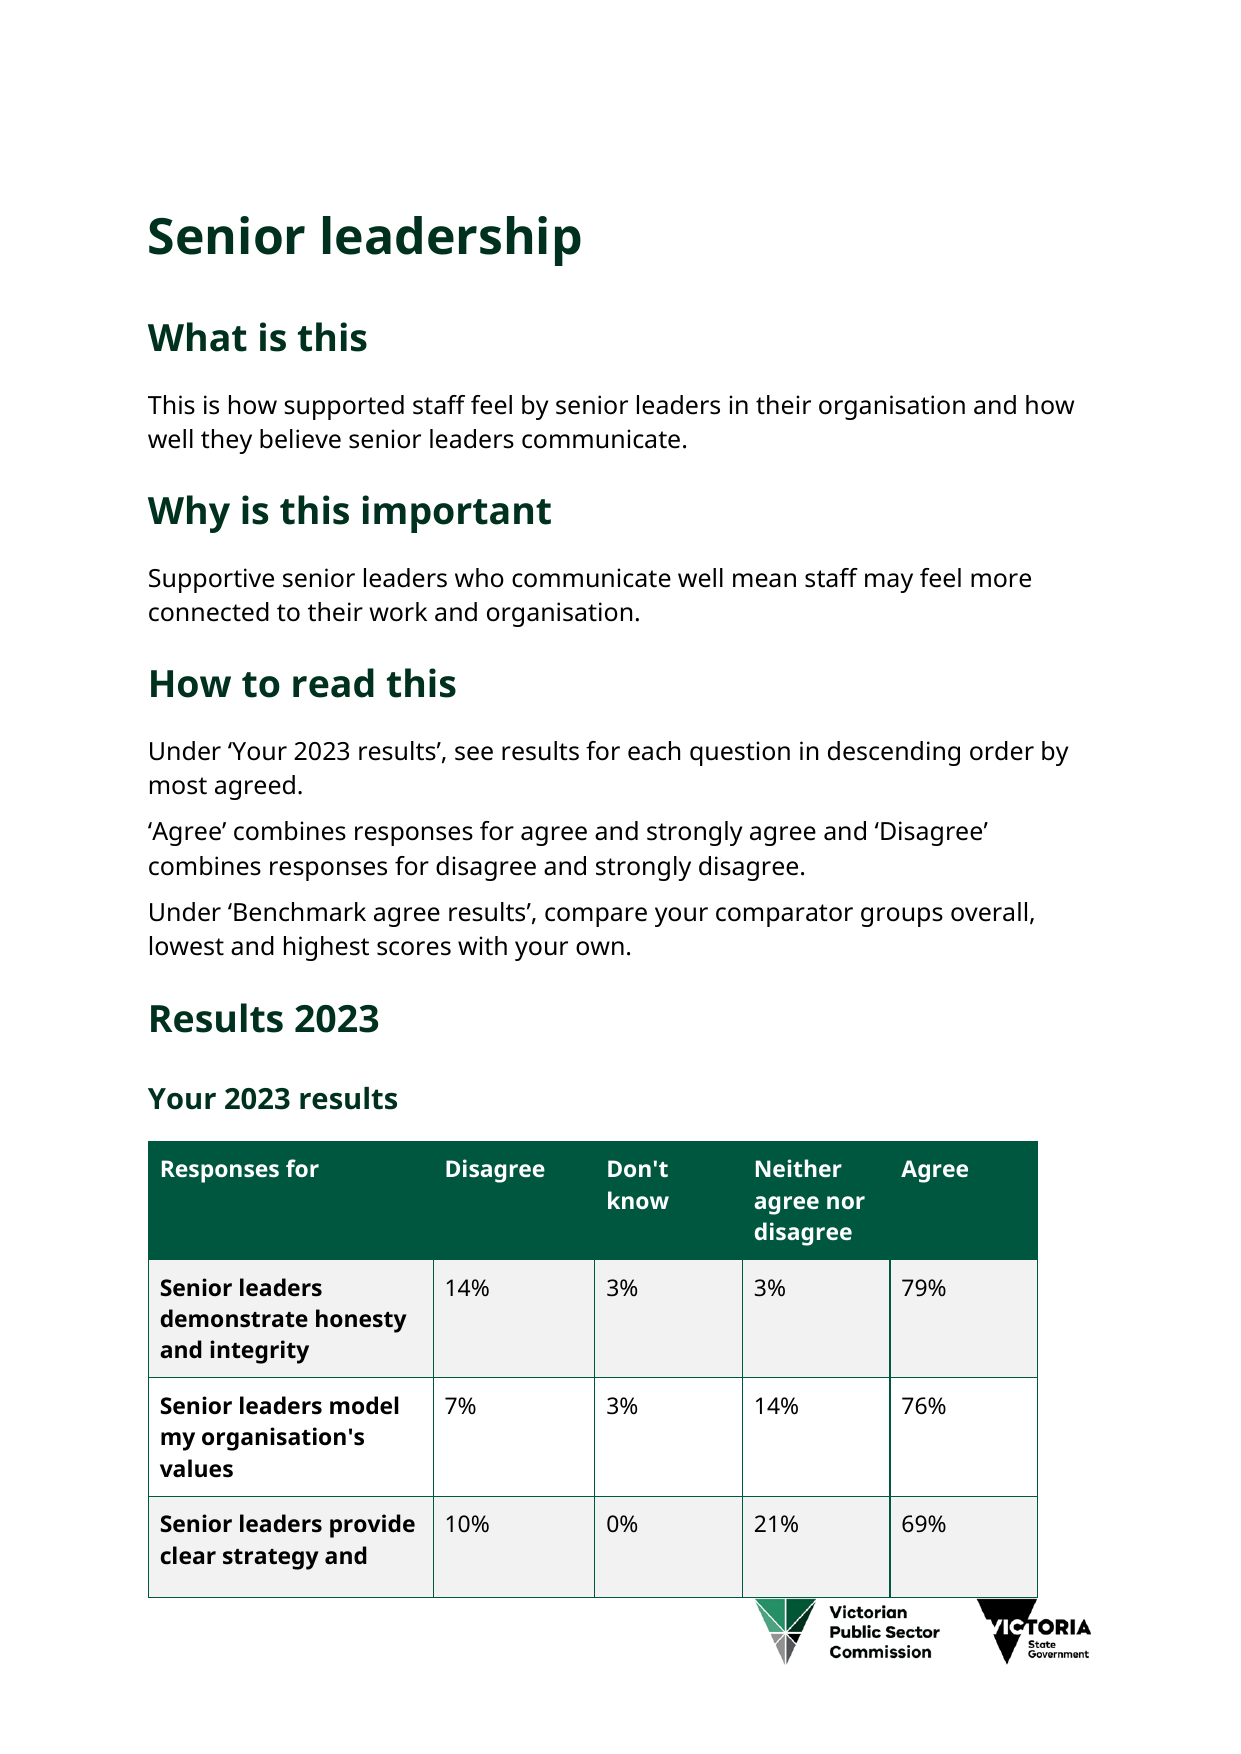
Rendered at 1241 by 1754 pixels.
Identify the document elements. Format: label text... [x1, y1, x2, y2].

table_header Responses for [149, 1142, 433, 1259]
text Under ‘Benchmark agree results’, compare your comparator groups overall, lowest and highest scores with your own. [148, 894, 1092, 963]
table_cell 21% [743, 1497, 889, 1597]
text ‘Agree’ combines responses for agree and strongly agree and ‘Disagree’ combines responses for disagree and strongly disagree. [148, 814, 1092, 882]
subtitle What is this [148, 311, 1092, 362]
table_cell 3% [595, 1378, 742, 1496]
picture [754, 1598, 1093, 1666]
table_cell 79% [891, 1260, 1037, 1377]
subtitle Senior leadership [148, 201, 1092, 269]
table_cell Senior leaders model my organisation's values [149, 1378, 433, 1496]
text This is how supported staff feel by senior leaders in their organisation and how well they believe senior leaders communicate. [148, 387, 1092, 455]
subtitle Your 2023 results [148, 1078, 1092, 1118]
text Supportive senior leaders who communicate well mean staff may feel more connected to their work and organisation. [148, 560, 1092, 628]
subtitle How to read this [148, 658, 1092, 709]
subtitle Results 2023 [148, 992, 1092, 1043]
table_cell 3% [595, 1260, 742, 1377]
table_cell 14% [743, 1378, 889, 1496]
subtitle Why is this important [148, 484, 1092, 536]
text Under ‘Your 2023 results’, see results for each question in descending order by most agreed. [148, 733, 1092, 802]
table_cell 10% [434, 1497, 594, 1597]
table_cell Senior leaders demonstrate honesty and integrity [149, 1260, 433, 1377]
table_header Don't know [595, 1142, 742, 1259]
table_cell 7% [434, 1378, 594, 1496]
table_header Disagree [434, 1142, 594, 1259]
table_cell 76% [891, 1378, 1037, 1496]
table_cell 14% [434, 1260, 594, 1377]
table_cell 0% [595, 1497, 742, 1597]
table_header Agree [891, 1142, 1037, 1259]
table_cell 69% [891, 1497, 1037, 1597]
table_header Neither agree nor disagree [743, 1142, 889, 1259]
table_cell 3% [743, 1260, 889, 1377]
table_cell Senior leaders provide clear strategy and direction [149, 1497, 433, 1597]
